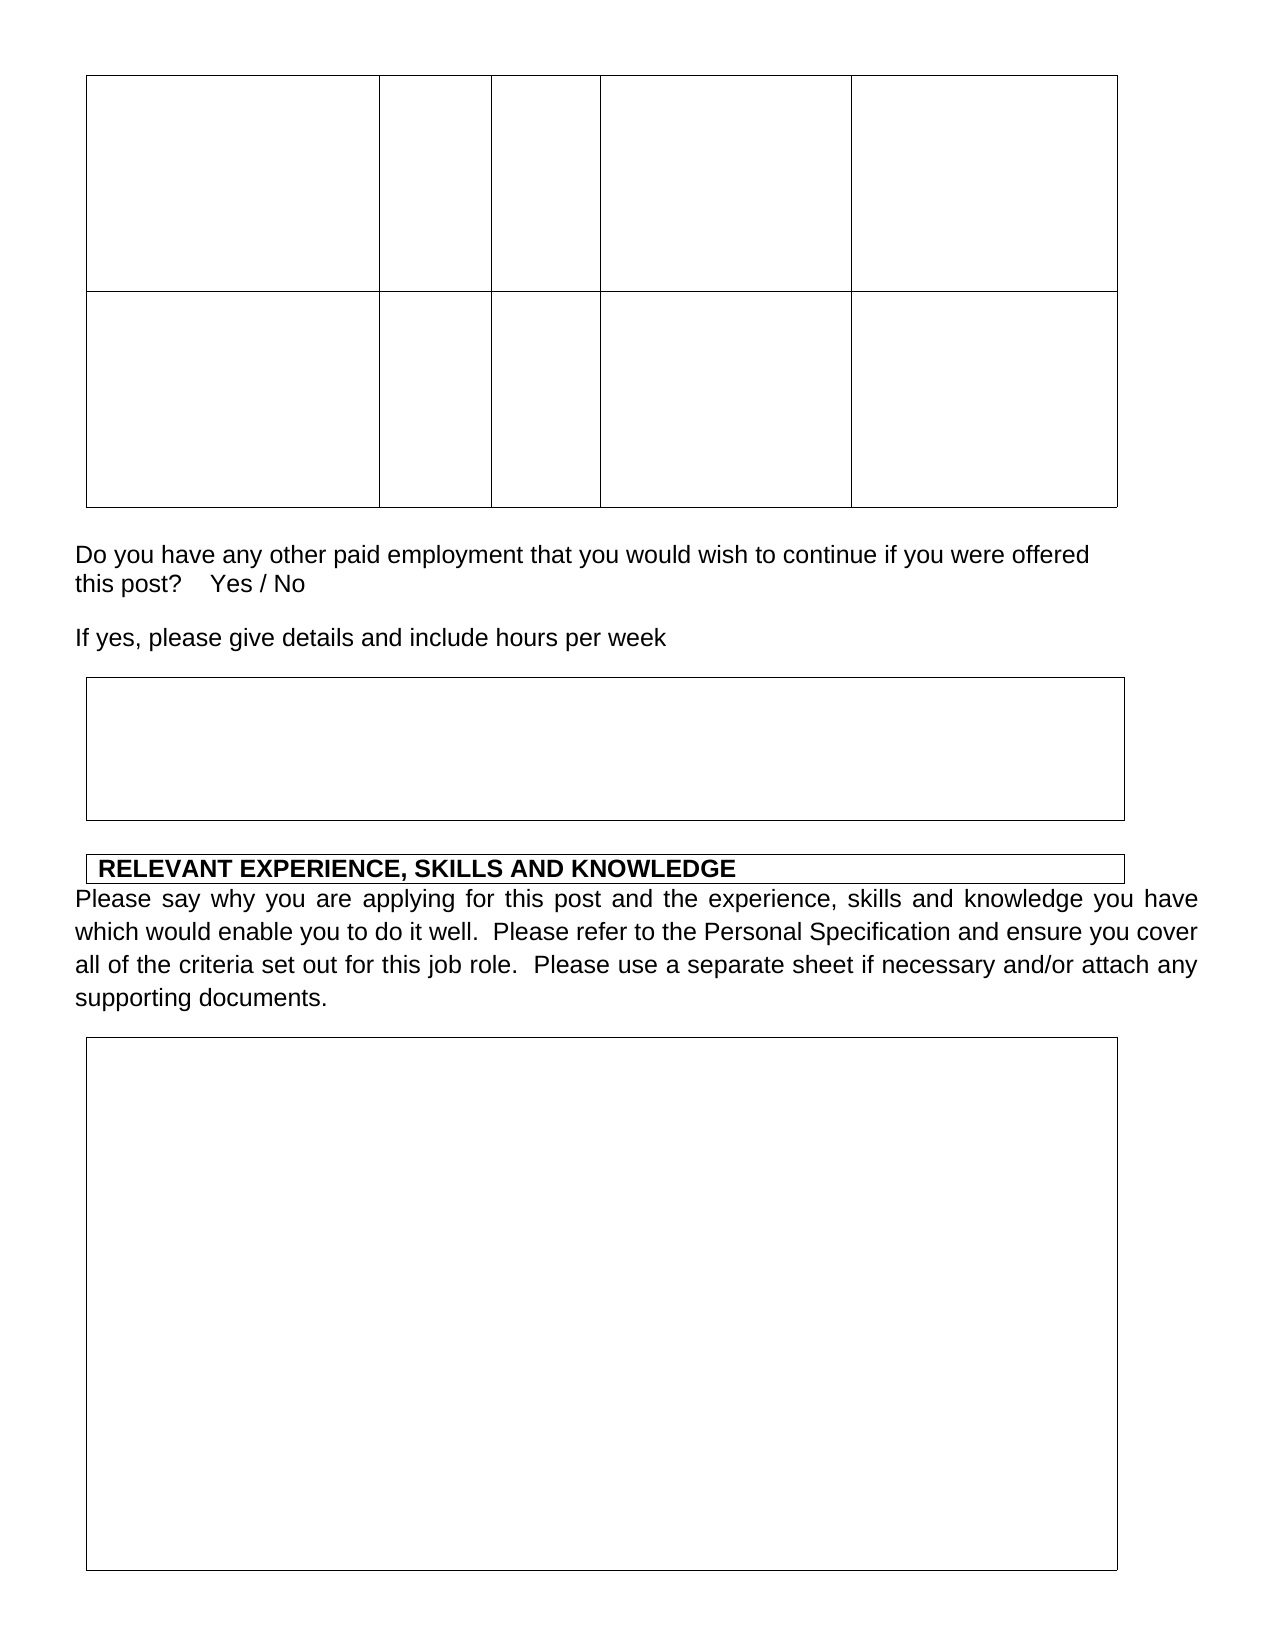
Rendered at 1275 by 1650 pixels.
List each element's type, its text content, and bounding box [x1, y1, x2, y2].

table_cell [601, 76, 851, 291]
text If yes, please give details and include hours per week [75, 623, 1200, 652]
table_cell [852, 76, 1117, 291]
table_header RELEVANT EXPERIENCE, SKILLS AND KNOWLEDGE [87, 855, 1124, 883]
text Please say why you are applying for this post and the experience, skills and knowledge you have which would enable you to do it well. Please refer to the Personal Specification and ensure you cover all of the criteria set out for this job role. Please use a separate sheet if necessary and/or attach any supporting documents. [75, 884, 1200, 1012]
table_header [87, 678, 1124, 820]
table_cell [380, 292, 491, 507]
table_cell [380, 76, 491, 291]
table_cell [852, 292, 1117, 507]
table_cell [492, 76, 600, 291]
table_cell [87, 76, 379, 291]
table_cell [601, 292, 851, 507]
table_cell [87, 292, 379, 507]
table_header [87, 1038, 1117, 1569]
text Do you have any other paid employment that you would wish to continue if you were offered [75, 540, 1200, 569]
text this post? Yes / No [75, 569, 1200, 598]
table_cell [492, 292, 600, 507]
